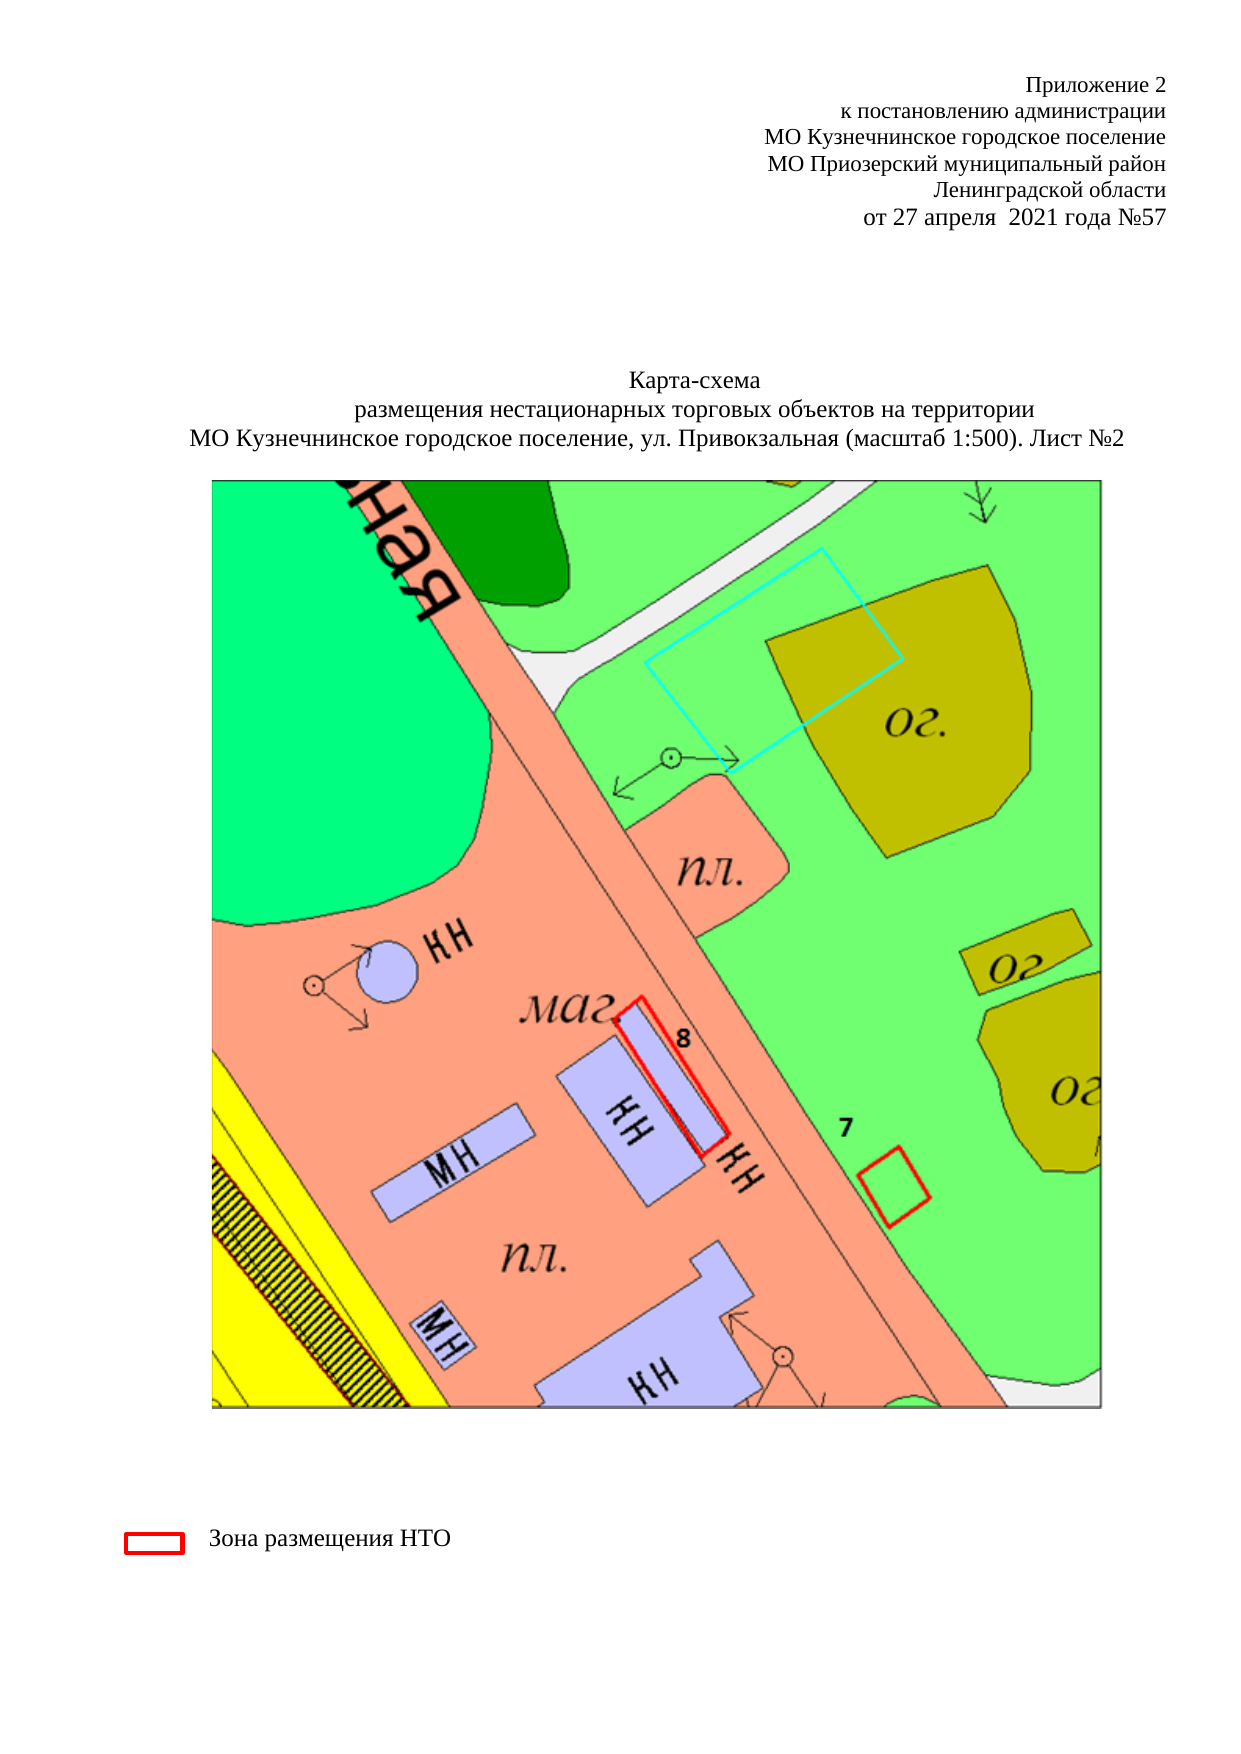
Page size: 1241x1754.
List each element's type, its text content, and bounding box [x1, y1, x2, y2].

text Зона размещения НТО [207, 1523, 1166, 1552]
picture [211, 480, 1103, 1409]
text от 27 апреля 2021 года №57 [148, 202, 1166, 231]
text МО Кузнечнинское городское поселение, ул. Привокзальная (масштаб 1:500). Лист №2 [148, 423, 1166, 452]
text размещения нестационарных торговых объектов на территории [148, 394, 1166, 423]
text Приложение 2 [148, 71, 1166, 97]
text к постановлению администрации [148, 97, 1166, 123]
text Ленинградской области [148, 176, 1166, 202]
text МО Приозерский муниципальный район [148, 150, 1166, 176]
text МО Кузнечнинское городское поселение [148, 123, 1166, 150]
text Карта-схема [148, 365, 1166, 394]
